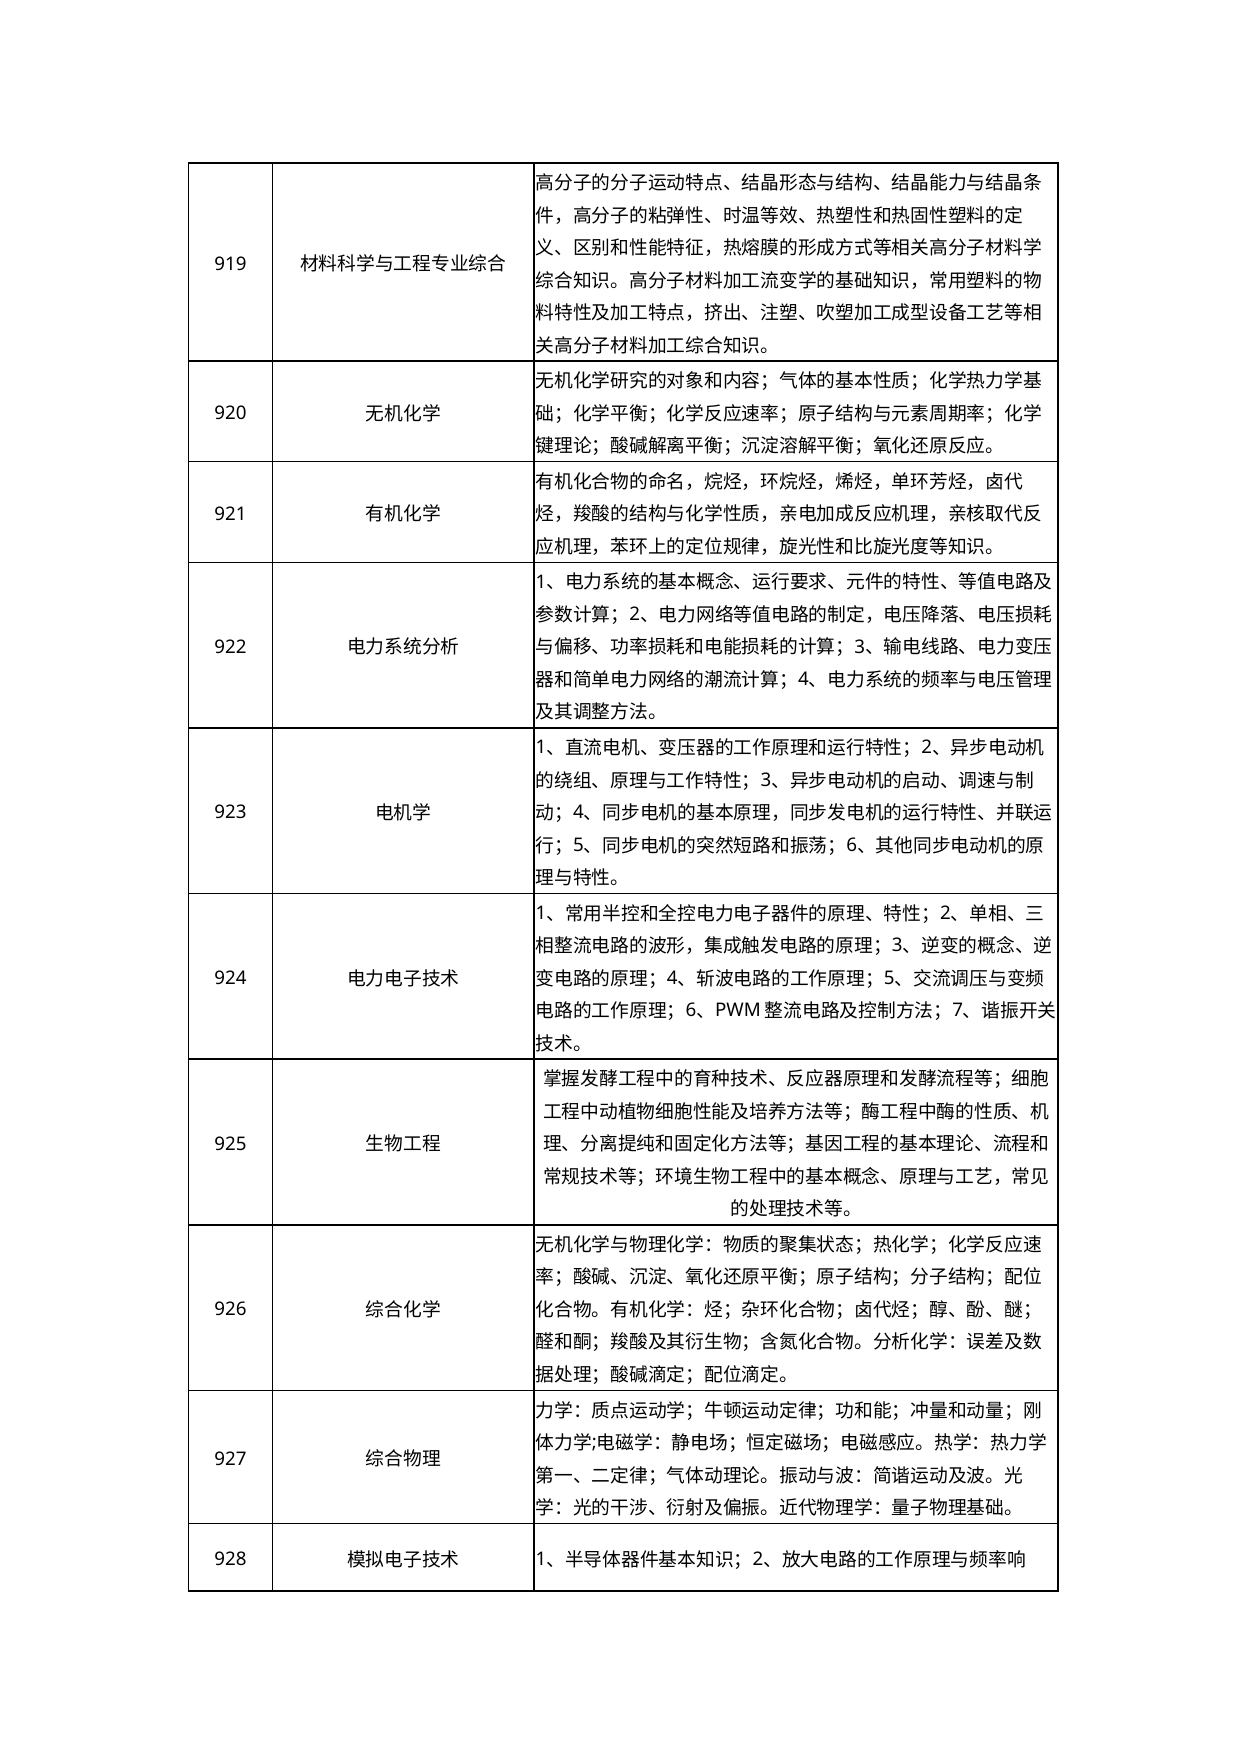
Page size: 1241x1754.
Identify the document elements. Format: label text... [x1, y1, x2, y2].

table_cell 材料科学与工程专业综合 [273, 164, 533, 360]
table_cell 无机化学研究的对象和内容；气体的基本性质；化学热力学基础；化学平衡；化学反应速率；原子结构与元素周期率；化学键理论；酸碱解离平衡；沉淀溶解平衡；氧化还原反应。 [535, 362, 1057, 461]
table_cell 有机化合物的命名，烷烃，环烷烃，烯烃，单环芳烃，卤代烃，羧酸的结构与化学性质，亲电加成反应机理，亲核取代反应机理，苯环上的定位规律，旋光性和比旋光度等知识。 [535, 462, 1057, 561]
table_cell 919 [189, 164, 272, 360]
table_cell 有机化学 [273, 462, 533, 561]
table_cell 927 [189, 1391, 272, 1523]
table_cell 924 [189, 894, 272, 1058]
table_cell 力学：质点运动学；牛顿运动定律；功和能；冲量和动量；刚体力学;电磁学：静电场；恒定磁场；电磁感应。热学：热力学第一、二定律；气体动理论。振动与波：简谐运动及波。光学：光的干涉、衍射及偏振。近代物理学：量子物理基础。 [535, 1391, 1057, 1523]
table_cell 电机学 [273, 729, 533, 893]
table_cell 综合物理 [273, 1391, 533, 1523]
table_cell 综合化学 [273, 1226, 533, 1389]
table_cell 928 [189, 1524, 272, 1590]
table_cell 925 [189, 1060, 272, 1224]
table_cell 1、直流电机、变压器的工作原理和运行特性；2、异步电动机的绕组、原理与工作特性；3、异步电动机的启动、调速与制动；4、同步电机的基本原理，同步发电机的运行特性、并联运行；5、同步电机的突然短路和振荡；6、其他同步电动机的原理与特性。 [535, 729, 1057, 893]
table_cell 无机化学 [273, 362, 533, 461]
table_cell 模拟电子技术 [273, 1524, 533, 1590]
table_cell 920 [189, 362, 272, 461]
table_cell 922 [189, 563, 272, 727]
table_cell 电力电子技术 [273, 894, 533, 1058]
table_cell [535, 1524, 1057, 1590]
table_cell 921 [189, 462, 272, 561]
table_cell 926 [189, 1226, 272, 1389]
table_cell 无机化学与物理化学：物质的聚集状态；热化学；化学反应速率；酸碱、沉淀、氧化还原平衡；原子结构；分子结构；配位化合物。有机化学：烃；杂环化合物；卤代烃；醇、酚、醚；醛和酮；羧酸及其衍生物；含氮化合物。分析化学：误差及数据处理；酸碱滴定；配位滴定。 [535, 1226, 1057, 1389]
table_cell 923 [189, 729, 272, 893]
table_cell 掌握发酵工程中的育种技术、反应器原理和发酵流程等；细胞工程中动植物细胞性能及培养方法等；酶工程中酶的性质、机理、分离提纯和固定化方法等；基因工程的基本理论、流程和常规技术等；环境生物工程中的基本概念、原理与工艺，常见的处理技术等。 [535, 1060, 1057, 1224]
table_cell 生物工程 [273, 1060, 533, 1224]
table_cell 高分子的分子运动特点、结晶形态与结构、结晶能力与结晶条件，高分子的粘弹性、时温等效、热塑性和热固性塑料的定义、区别和性能特征，热熔膜的形成方式等相关高分子材料学综合知识。高分子材料加工流变学的基础知识，常用塑料的物料特性及加工特点，挤出、注塑、吹塑加工成型设备工艺等相关高分子材料加工综合知识。 [535, 164, 1057, 360]
table_cell 1、常用半控和全控电力电子器件的原理、特性；2、单相、三相整流电路的波形，集成触发电路的原理；3、逆变的概念、逆变电路的原理；4、斩波电路的工作原理；5、交流调压与变频电路的工作原理；6、PWM整流电路及控制方法；7、谐振开关技术。 [535, 894, 1057, 1058]
table_cell 1、电力系统的基本概念、运行要求、元件的特性、等值电路及参数计算；2、电力网络等值电路的制定，电压降落、电压损耗与偏移、功率损耗和电能损耗的计算；3、输电线路、电力变压器和简单电力网络的潮流计算；4、电力系统的频率与电压管理及其调整方法。 [535, 563, 1057, 727]
table_cell 电力系统分析 [273, 563, 533, 727]
